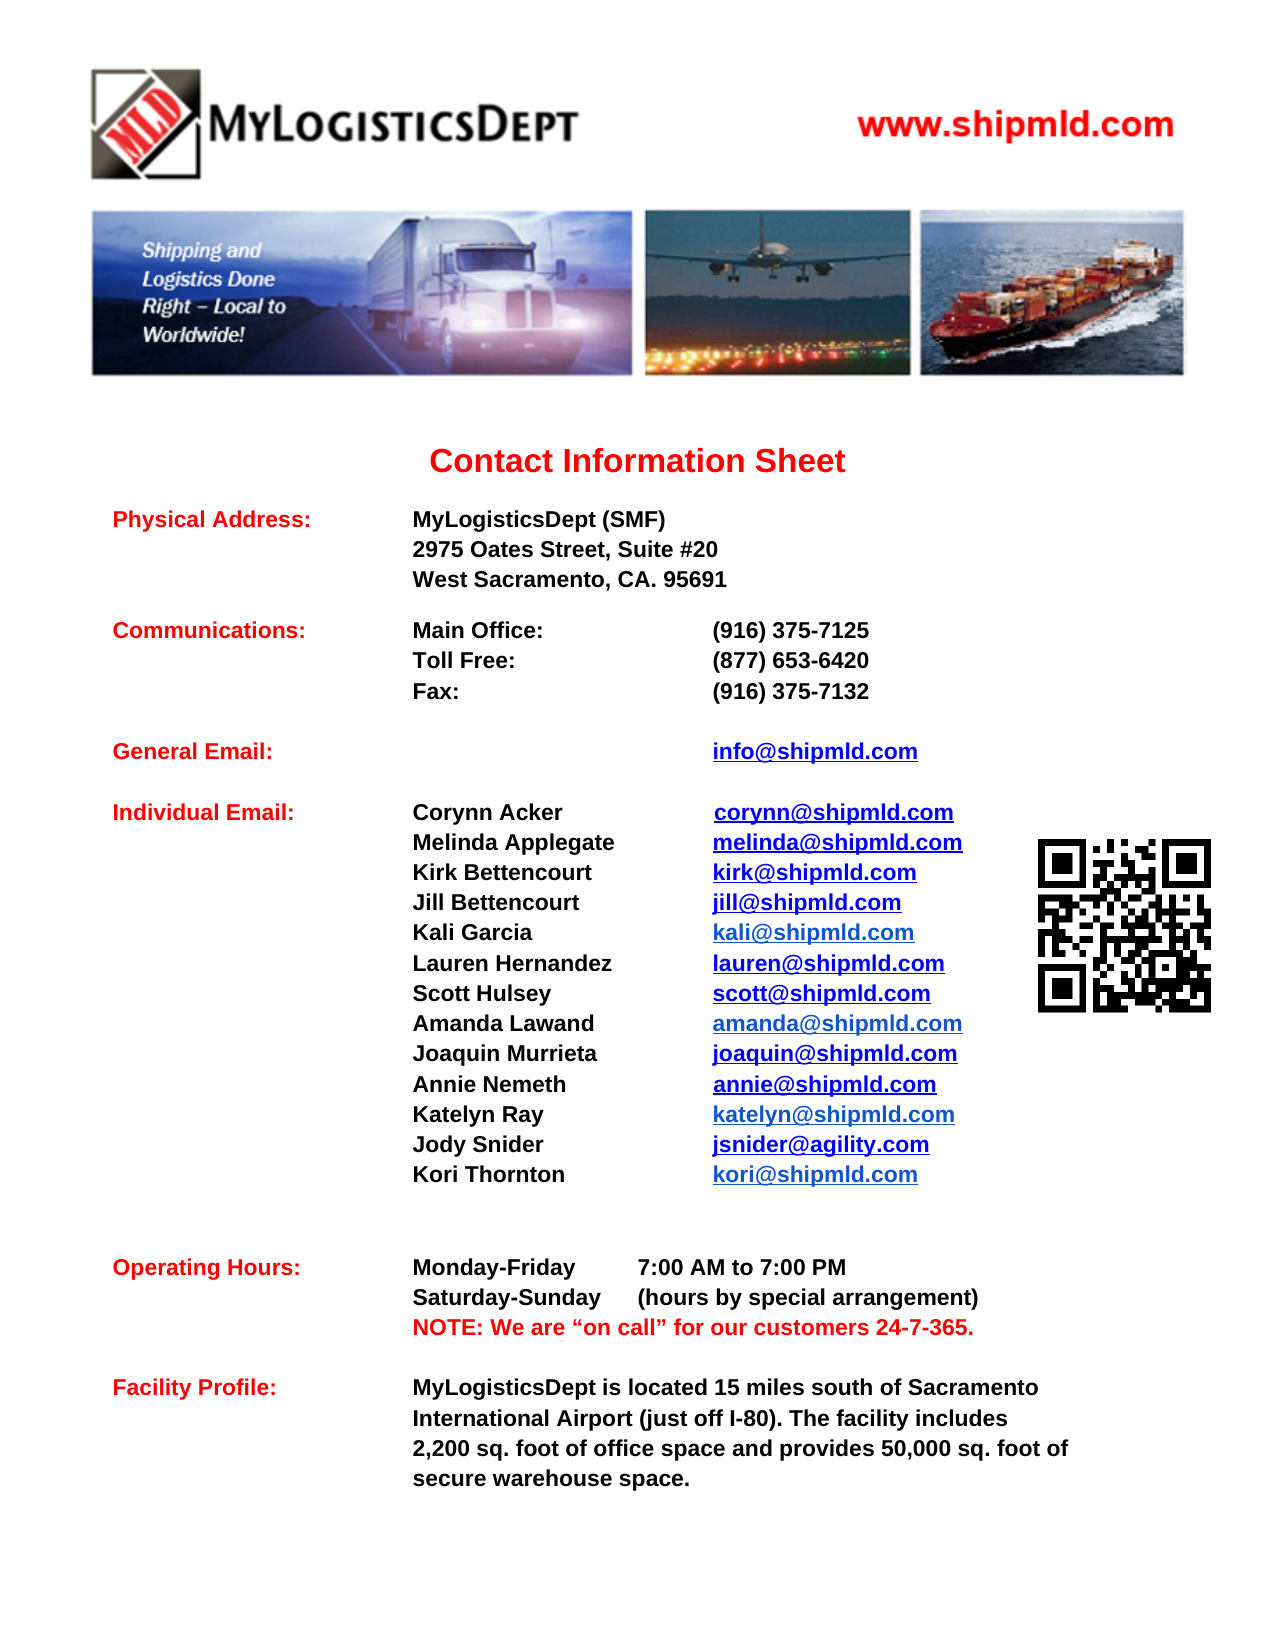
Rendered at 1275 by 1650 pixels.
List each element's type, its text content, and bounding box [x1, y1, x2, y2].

text Communications: Main Office: (916) 375-7125 [37, 617, 1237, 643]
text Melinda Applegate melinda@shipmld.com [337, 829, 1010, 855]
text NOTE: We are “on call” for our customers 24-7-365. [37, 1314, 1237, 1340]
text Jody Snider jsnider@agility.com [337, 1131, 1237, 1157]
text Kirk Bettencourt kirk@shipmld.com [337, 859, 1010, 885]
picture [76, 56, 1198, 395]
text Saturday-Sunday (hours by special arrangement) [37, 1284, 1237, 1310]
picture [1010, 811, 1238, 1040]
text Kali Garcia kali@shipmld.com [337, 919, 1010, 946]
text Individual Email: Corynn Acker corynn@shipmld.com [37, 798, 1237, 825]
text secure warehouse space. [37, 1465, 1237, 1491]
text West Sacramento, CA. 95691 [37, 566, 1237, 592]
text Facility Profile: MyLogisticsDept is located 15 miles south of Sacramento [37, 1374, 1237, 1401]
text Operating Hours: Monday-Friday 7:00 AM to 7:00 PM [37, 1253, 1237, 1280]
text 2,200 sq. foot of office space and provides 50,000 sq. foot of [112, 1435, 1237, 1461]
text International Airport (just off I-80). The facility includes [37, 1404, 1237, 1431]
text Joaquin Murrieta joaquin@shipmld.com [37, 1040, 1237, 1067]
text Kori Thornton kori@shipmld.com [337, 1161, 1237, 1188]
text Fax: (916) 375-7132 [37, 678, 1237, 704]
text 2975 Oates Street, Suite #20 [37, 536, 1237, 562]
text Jill Bettencourt jill@shipmld.com [37, 889, 1010, 915]
text Amanda Lawand amanda@shipmld.com [37, 1010, 1010, 1037]
text Lauren Hernandez lauren@shipmld.com [337, 950, 1010, 976]
text General Email: info@shipmld.com [37, 738, 1237, 764]
text Annie Nemeth annie@shipmld.com [337, 1071, 1237, 1097]
text Toll Free: (877) 653-6420 [37, 647, 1237, 674]
text Scott Hulsey scott@shipmld.com [37, 980, 1010, 1006]
text Physical Address: MyLogisticsDept (SMF) [37, 506, 1237, 532]
text Katelyn Ray katelyn@shipmld.com [337, 1101, 1237, 1127]
